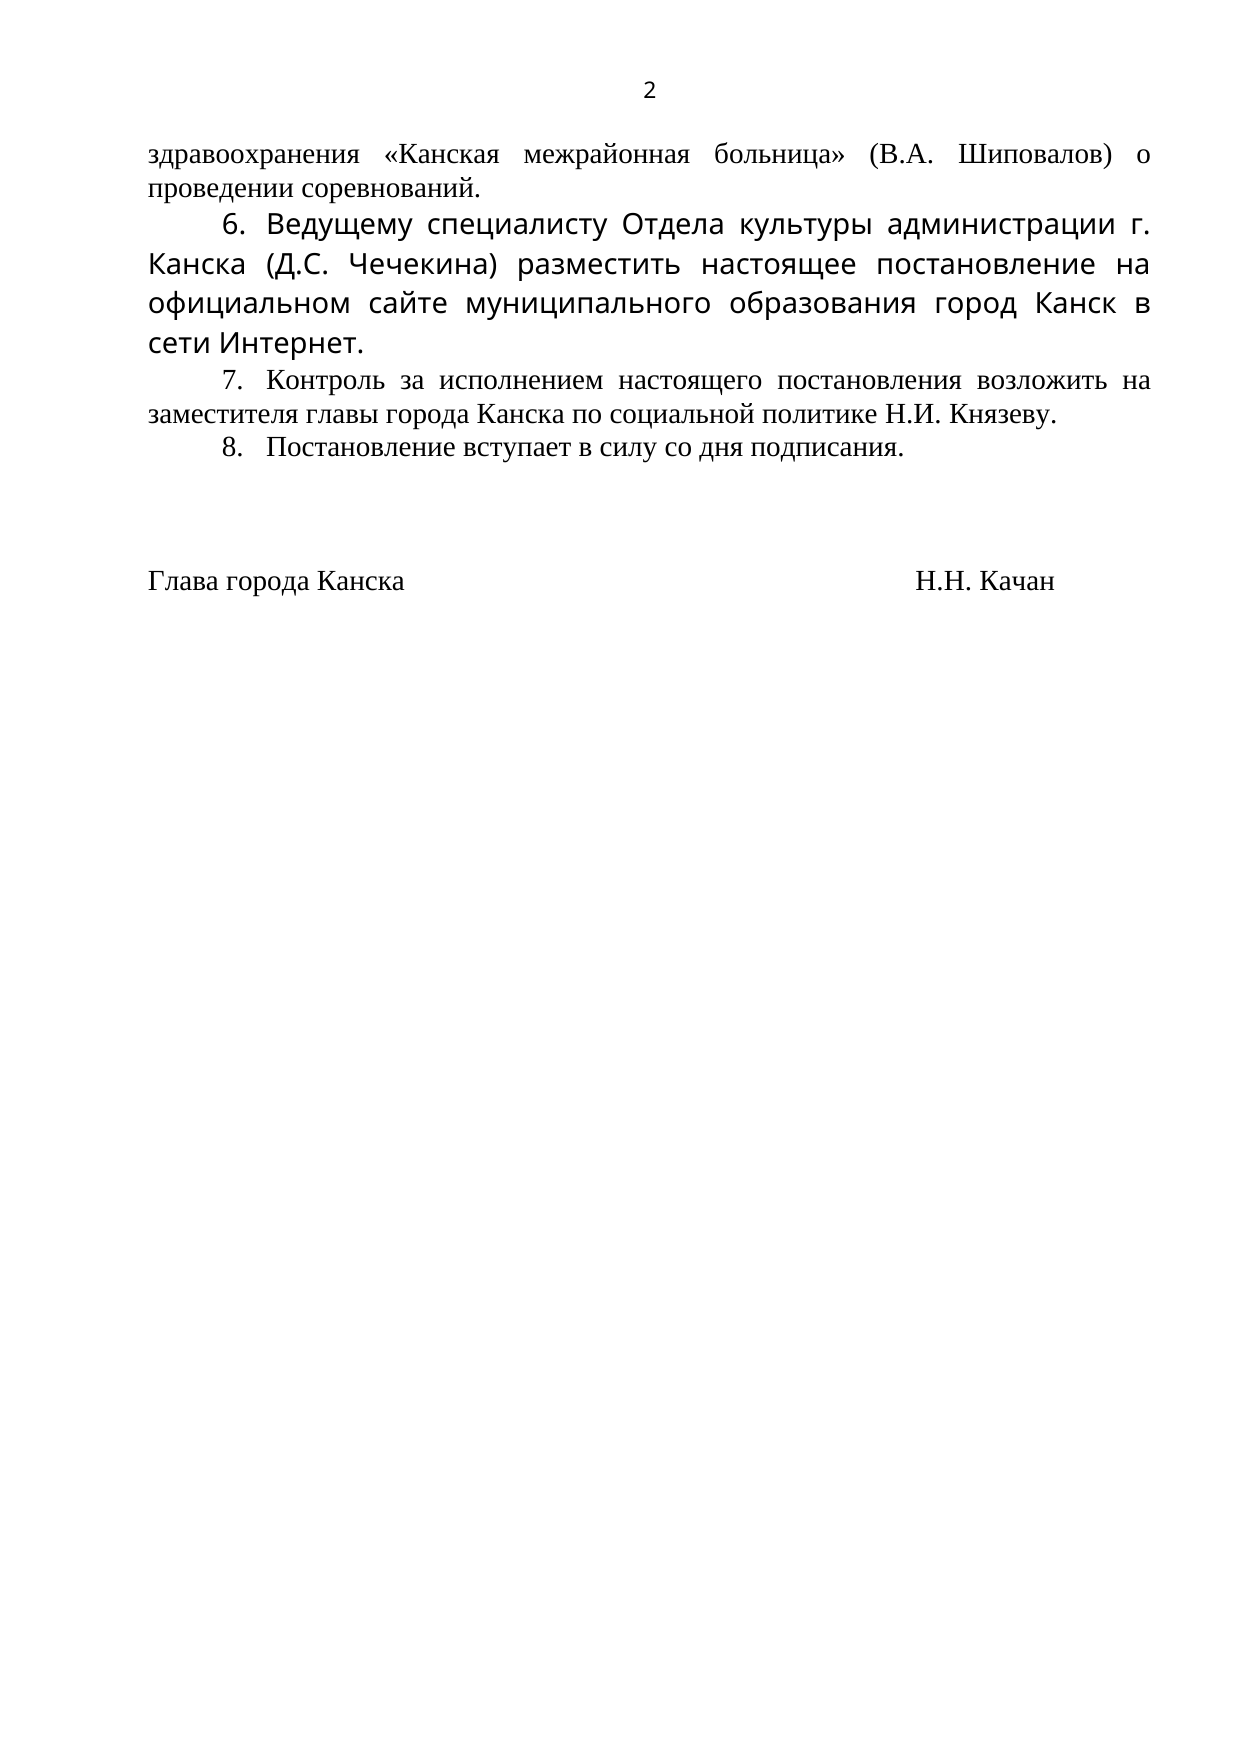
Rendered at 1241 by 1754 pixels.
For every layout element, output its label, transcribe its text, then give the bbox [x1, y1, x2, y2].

list Постановление вступает в силу со дня подписания. [148, 429, 1152, 463]
list Контроль за исполнением настоящего постановления возложить на заместителя главы города Канска по социальной политике Н.И. Князеву. [148, 362, 1152, 429]
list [148, 136, 1152, 203]
text Глава города Канска Н.Н. Качан [148, 563, 1152, 597]
list Ведущему специалисту Отдела культуры администрации г. Канска (Д.С. Чечекина) разместить настоящее постановление на официальном сайте муниципального образования город Канск в сети Интернет. [148, 203, 1152, 362]
